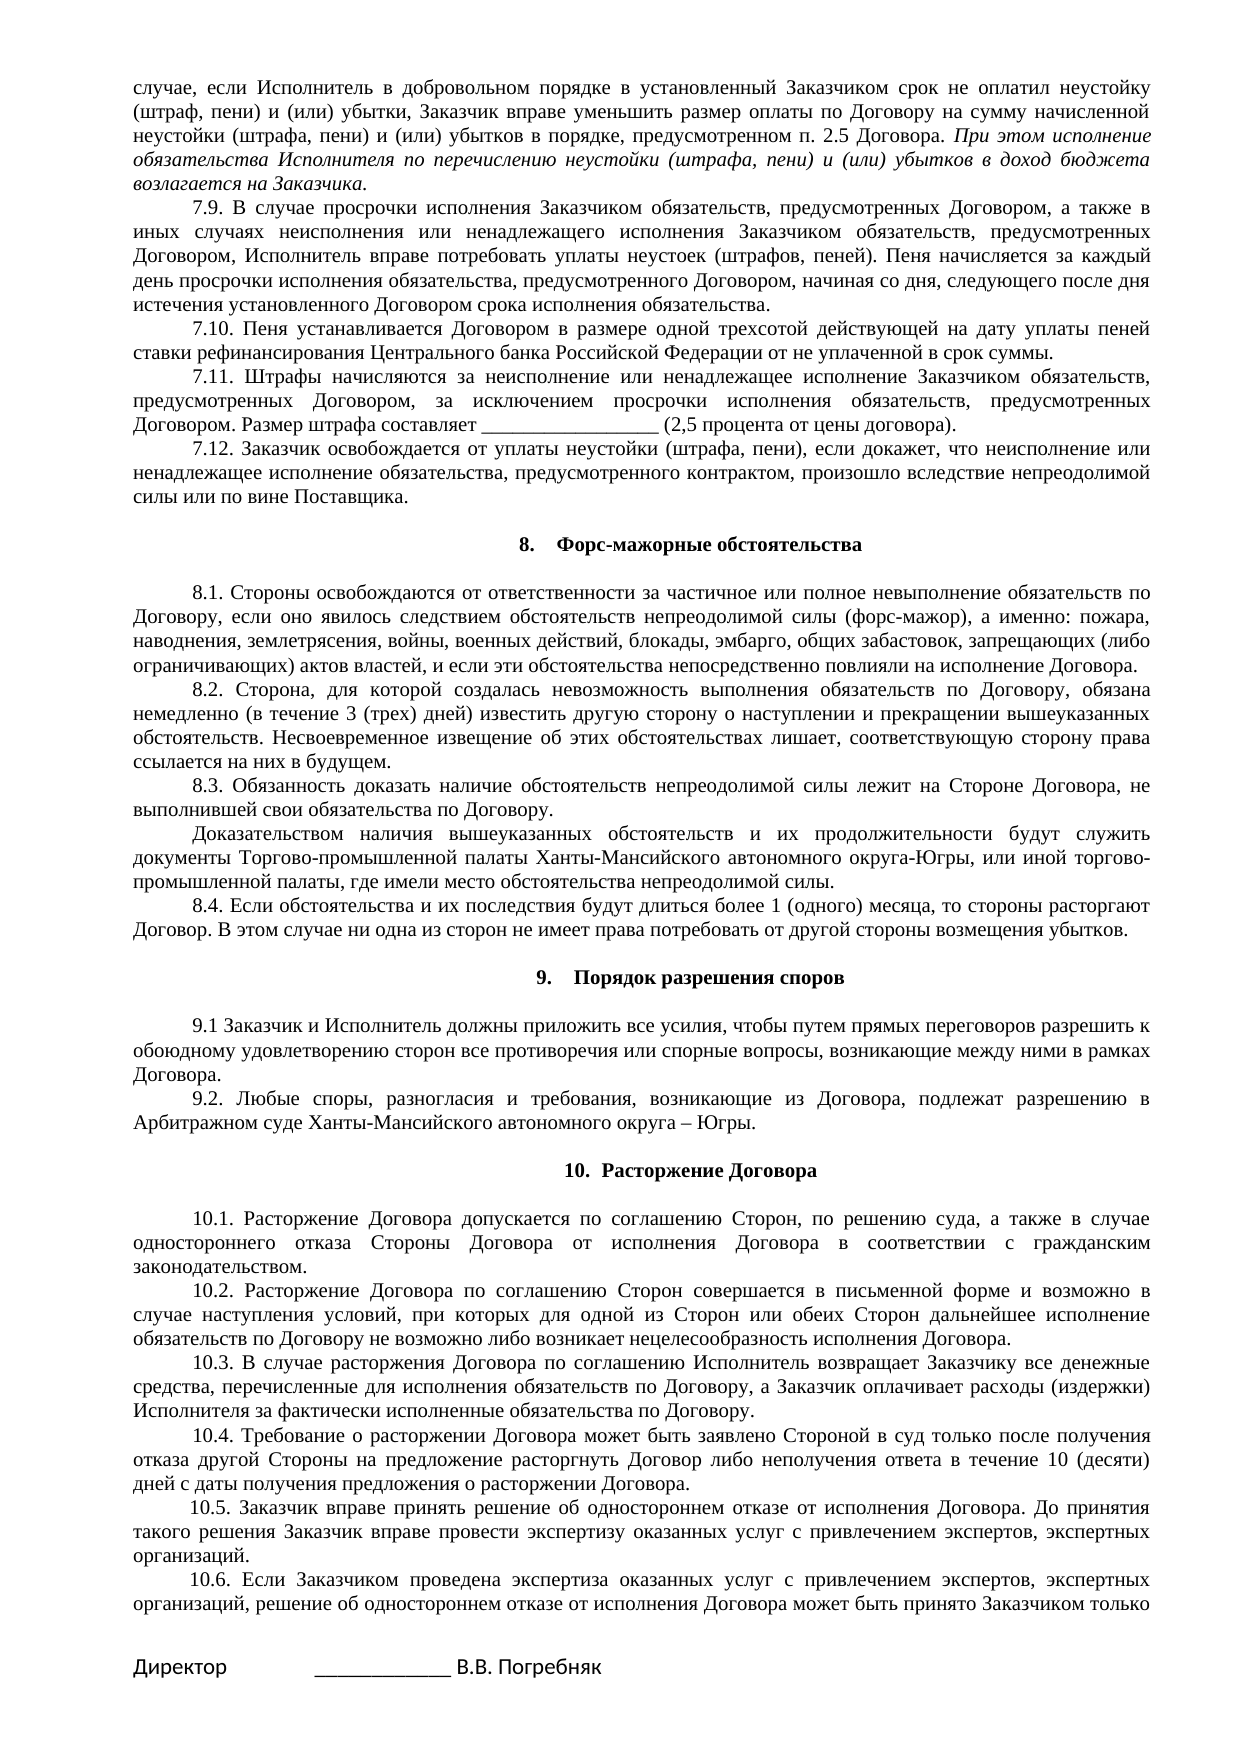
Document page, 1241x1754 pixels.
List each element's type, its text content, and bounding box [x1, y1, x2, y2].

text 7.9. В случае просрочки исполнения Заказчиком обязательств, предусмотренных Договором, а также в иных случаях неисполнения или ненадлежащего исполнения Заказчиком обязательств, предусмотренных Договором, Исполнитель вправе потребовать уплаты неустоек (штрафов, пеней). Пеня начисляется за каждый день просрочки исполнения обязательства, предусмотренного Договором, начиная со дня, следующего после дня истечения установленного Договором срока исполнения обязательства. [133, 195, 1152, 316]
text 9.1 Заказчик и Исполнитель должны приложить все усилия, чтобы путем прямых переговоров разрешить к обоюдному удовлетворению сторон все противоречия или спорные вопросы, возникающие между ними в рамках Договора. [133, 1013, 1152, 1086]
list Расторжение Договора [229, 1158, 1152, 1182]
text 8.2. Сторона, для которой создалась невозможность выполнения обязательств по Договору, обязана немедленно (в течение 3 (трех) дней) известить другую сторону о наступлении и прекращении вышеуказанных обстоятельств. Несвоевременное извещение об этих обстоятельствах лишает, соответствующую сторону права ссылается на них в будущем. [133, 677, 1152, 773]
text 7.11. Штрафы начисляются за неисполнение или ненадлежащее исполнение Заказчиком обязательств, предусмотренных Договором, за исключением просрочки исполнения обязательств, предусмотренных Договором. Размер штрафа составляет _________________ (2,5 процента от цены договора). [133, 364, 1152, 436]
text 10.5. Заказчик вправе принять решение об одностороннем отказе от исполнения Договора. До принятия такого решения Заказчик вправе провести экспертизу оказанных услуг с привлечением экспертов, экспертных организаций. [133, 1495, 1152, 1567]
text 8.3. Обязанность доказать наличие обстоятельств непреодолимой силы лежит на Стороне Договора, не выполнившей свои обязательства по Договору. [133, 773, 1152, 821]
text 8.1. Стороны освобождаются от ответственности за частичное или полное невыполнение обязательств по Договору, если оно явилось следствием обстоятельств непреодолимой силы (форс-мажор), а именно: пожара, наводнения, землетрясения, войны, военных действий, блокады, эмбарго, общих забастовок, запрещающих (либо ограничивающих) актов властей, и если эти обстоятельства непосредственно повлияли на исполнение Договора. [133, 580, 1152, 677]
text 7.12. Заказчик освобождается от уплаты неустойки (штрафа, пени), если докажет, что неисполнение или ненадлежащее исполнение обязательства, предусмотренного контрактом, произошло вследствие непреодолимой силы или по вине Поставщика. [133, 436, 1152, 508]
text Доказательством наличия вышеуказанных обстоятельств и их продолжительности будут служить документы Торгово-промышленной палаты Ханты-Мансийского автономного округа-Югры, или иной торгово-промышленной палаты, где имели место обстоятельства непреодолимой силы. [133, 821, 1152, 893]
text 10.2. Расторжение Договора по соглашению Сторон совершается в письменной форме и возможно в случае наступления условий, при которых для одной из Сторон или обеих Сторон дальнейшее исполнение обязательств по Договору не возможно либо возникает нецелесообразность исполнения Договора. [133, 1278, 1152, 1350]
text 10.4. Требование о расторжении Договора может быть заявлено Стороной в суд только после получения отказа другой Стороны на предложение расторгнуть Договор либо неполучения ответа в течение 10 (десяти) дней с даты получения предложения о расторжении Договора. [133, 1422, 1152, 1495]
text 7.10. Пеня устанавливается Договором в размере одной трехсотой действующей на дату уплаты пеней ставки рефинансирования Центрального банка Российской Федерации от не уплаченной в срок суммы. [133, 316, 1152, 364]
text 8.4. Если обстоятельства и их последствия будут длиться более 1 (одного) месяца, то стороны расторгают Договор. В этом случае ни одна из сторон не имеет права потребовать от другой стороны возмещения убытков. [133, 893, 1152, 941]
text 10.3. В случае расторжения Договора по соглашению Исполнитель возвращает Заказчику все денежные средства, перечисленные для исполнения обязательств по Договору, а Заказчик оплачивает расходы (издержки) Исполнителя за фактически исполненные обязательства по Договору. [133, 1350, 1152, 1422]
list Форс-мажорные обстоятельства [229, 532, 1152, 556]
list Порядок разрешения споров [229, 965, 1152, 989]
text 9.2. Любые споры, разногласия и требования, возникающие из Договора, подлежат разрешению в Арбитражном суде Ханты-Мансийского автономного округа – Югры. [133, 1086, 1152, 1134]
text 10.1. Расторжение Договора допускается по соглашению Сторон, по решению суда, а также в случае одностороннего отказа Стороны Договора от исполнения Договора в соответствии с гражданским законодательством. [133, 1206, 1152, 1278]
